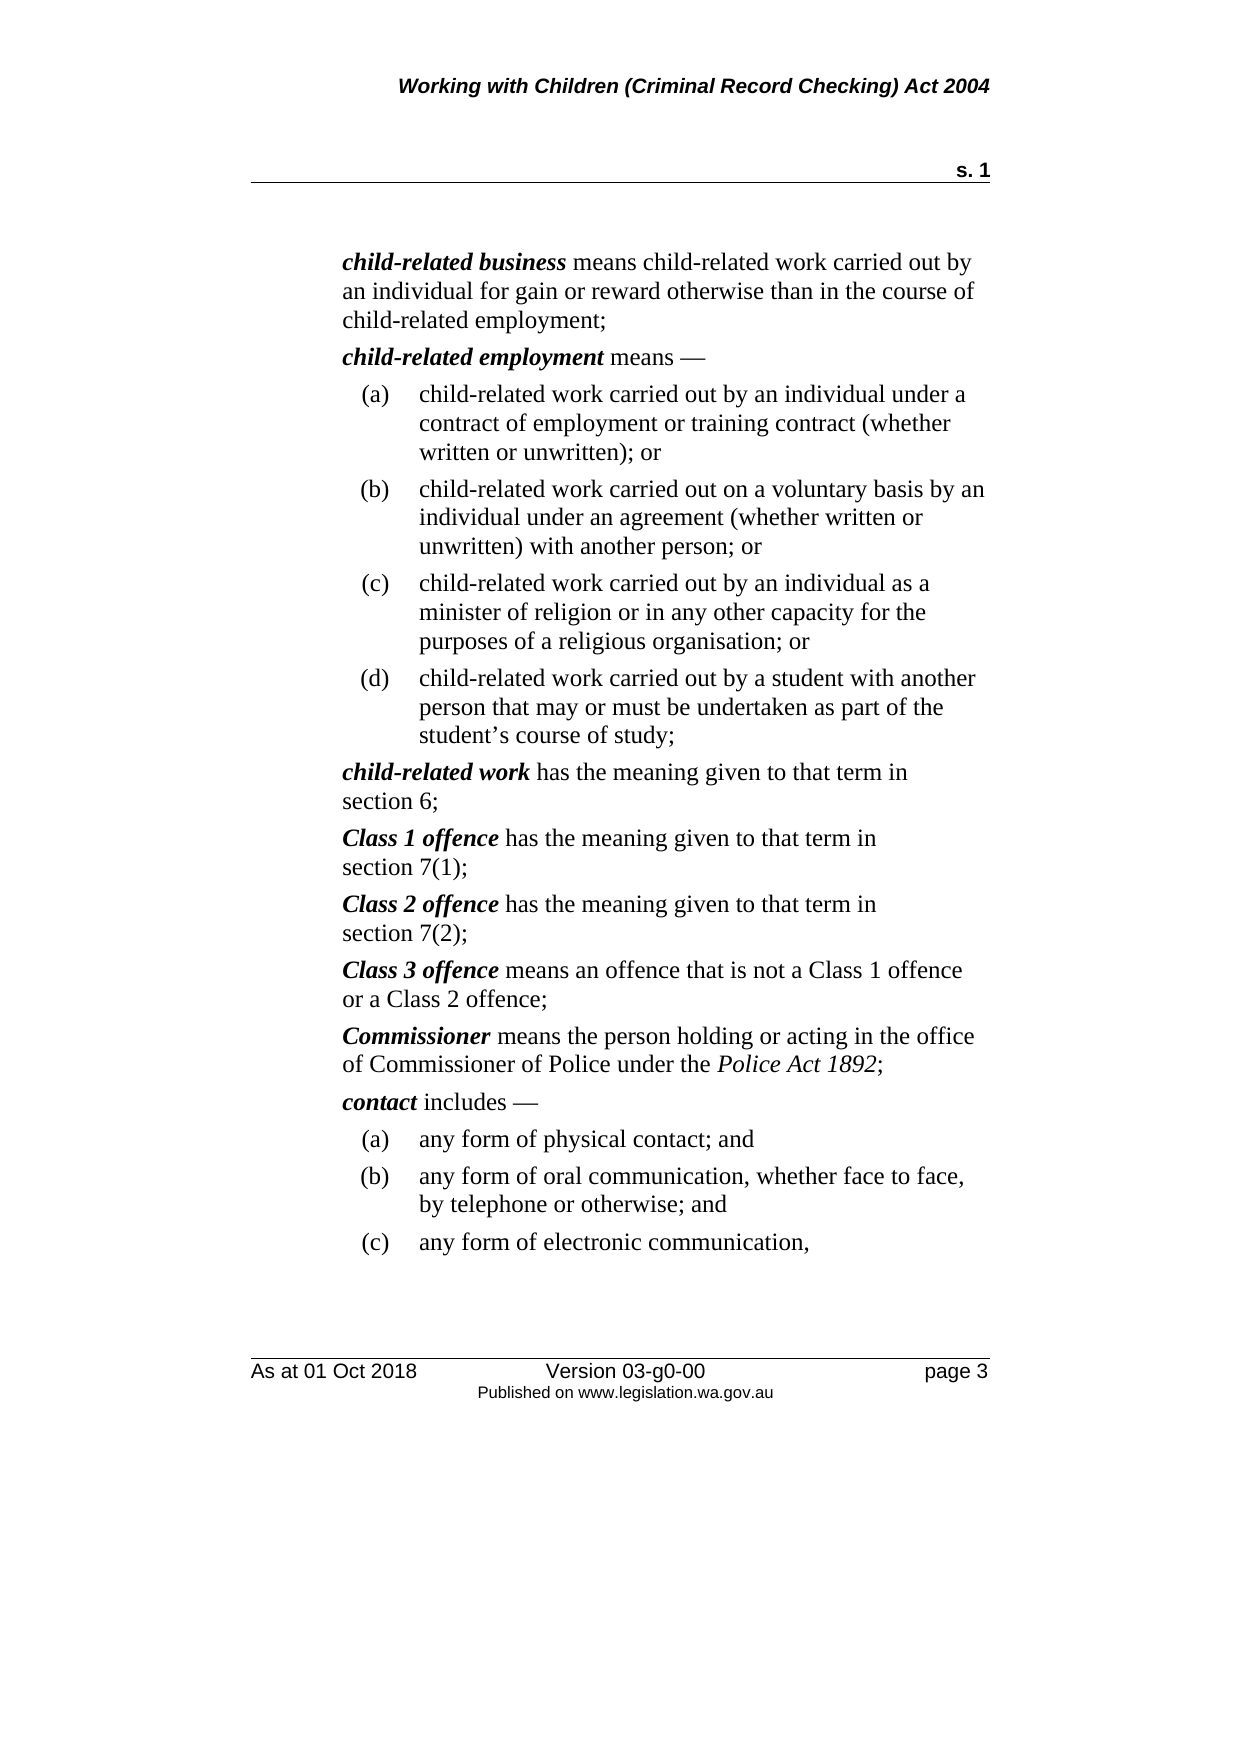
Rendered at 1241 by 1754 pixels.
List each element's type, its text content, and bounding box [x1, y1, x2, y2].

text (d) child-related work carried out by a student with another person that may or must be undertaken as part of the student’s course of study; [251, 663, 990, 749]
text child-related employment means — [251, 342, 990, 371]
text contact includes — [251, 1087, 990, 1115]
text Class 1 offence has the meaning given to that term in section 7(1); [251, 823, 990, 881]
text (b) any form of oral communication, whether face to face, by telephone or otherwise; and [251, 1161, 990, 1218]
text child-related work has the meaning given to that term in section 6; [251, 757, 990, 815]
text (c) child-related work carried out by an individual as a minister of religion or in any other capacity for the purposes of a religious organisation; or [251, 568, 990, 654]
text Commissioner means the person holding or acting in the office of Commissioner of Police under the Police Act 1892; [251, 1021, 990, 1078]
text Class 2 offence has the meaning given to that term in section 7(2); [251, 889, 990, 947]
text (c) any form of electronic communication, [251, 1227, 990, 1255]
text child-related business means child-related work carried out by an individual for gain or reward otherwise than in the course of child-related employment; [251, 247, 990, 334]
text (b) child-related work carried out on a voluntary basis by an individual under an agreement (whether written or unwritten) with another person; or [251, 474, 990, 560]
text (a) any form of physical contact; and [251, 1124, 990, 1152]
text (a) child-related work carried out by an individual under a contract of employment or training contract (whether written or unwritten); or [251, 379, 990, 465]
text Class 3 offence means an offence that is not a Class 1 offence or a Class 2 offence; [251, 955, 990, 1012]
